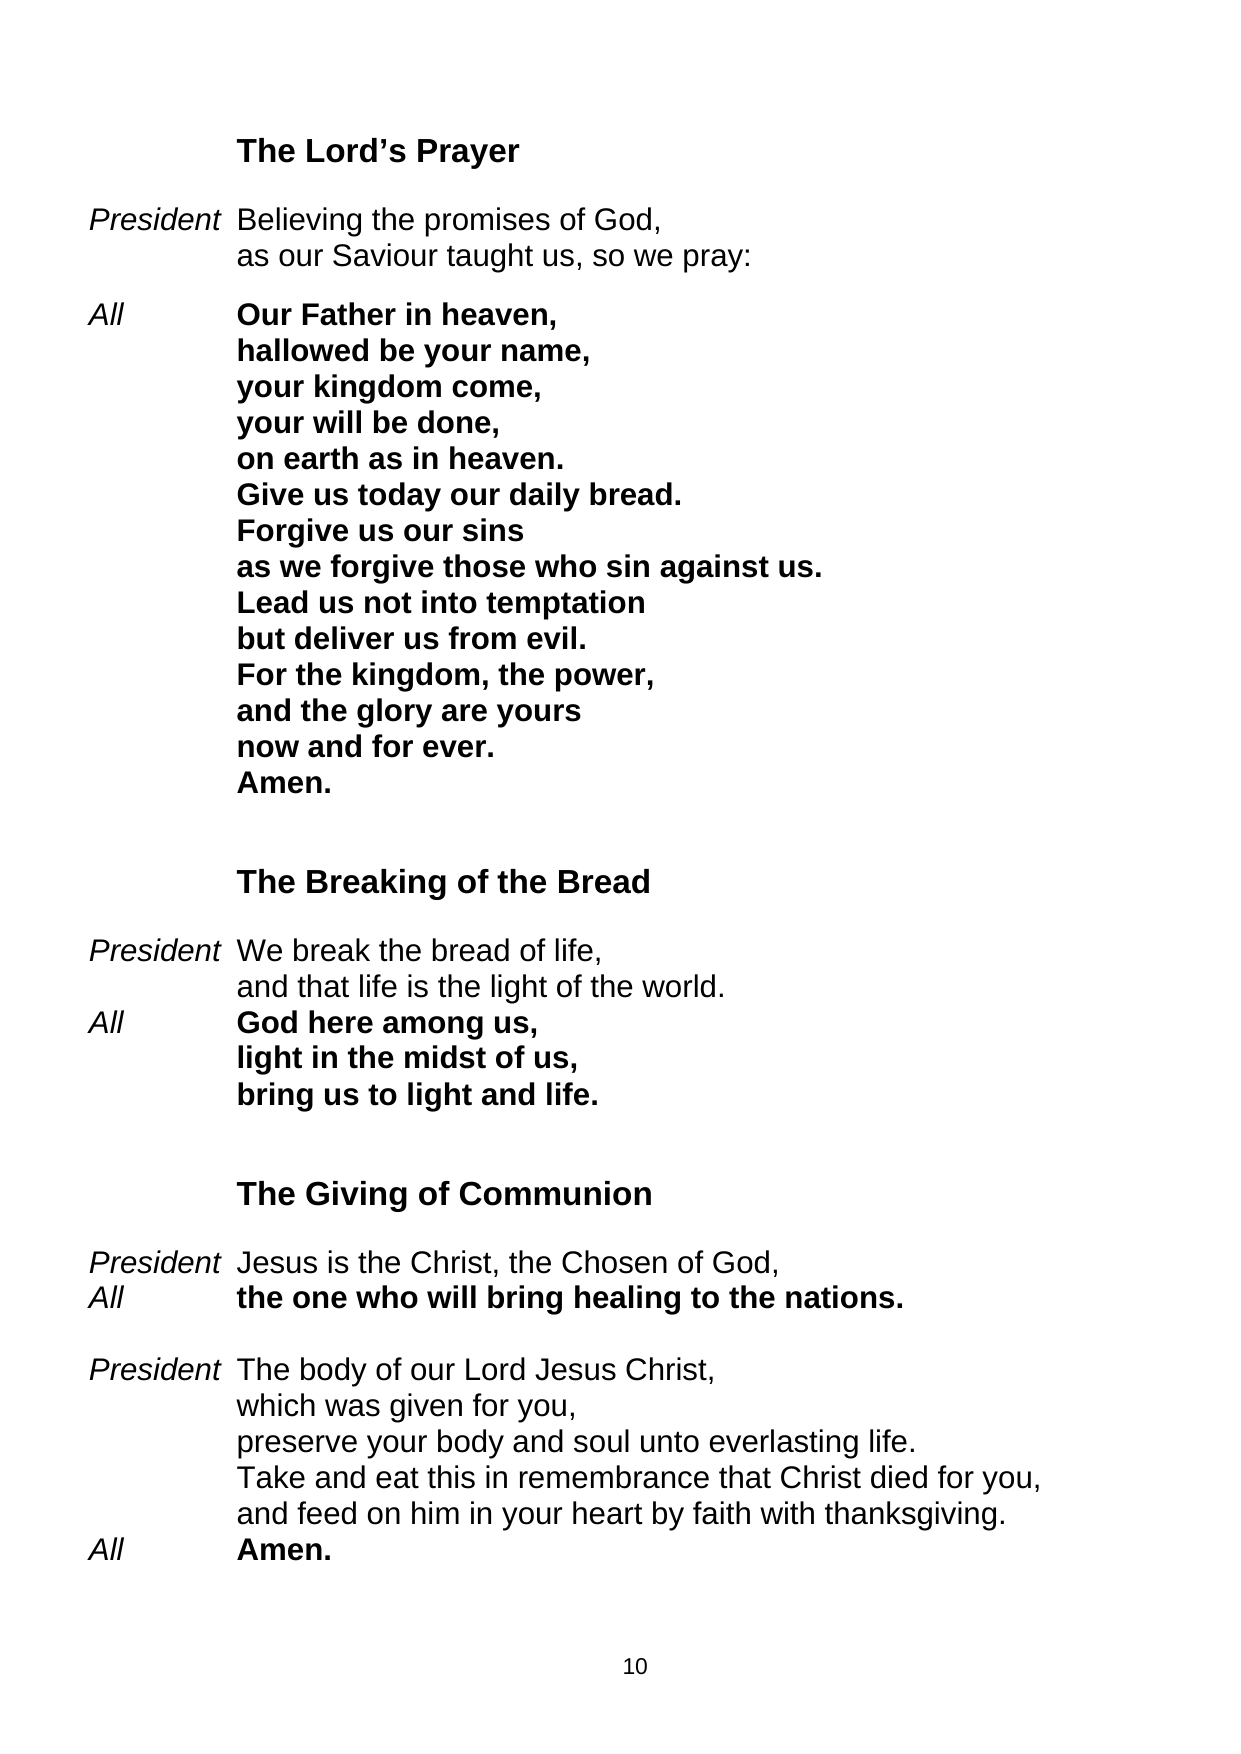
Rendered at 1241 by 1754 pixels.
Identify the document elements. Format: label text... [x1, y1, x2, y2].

text All God here among us, [89, 1004, 1181, 1039]
text For the kingdom, the power, [236, 656, 1181, 692]
text on earth as in heaven. [236, 440, 1181, 476]
text and that life is the light of the world. [236, 968, 1181, 1004]
text your will be done, [236, 404, 1181, 440]
text which was given for you, [236, 1387, 1181, 1423]
text President We break the bread of life, [89, 932, 1181, 968]
text Lead us not into temptation [236, 584, 1181, 620]
text All Our Father in heaven, [89, 296, 1181, 332]
text Forgive us our sins [236, 512, 1181, 548]
text and feed on him in your heart by faith with thanksgiving. [236, 1495, 1181, 1531]
text light in the midst of us, [236, 1039, 1181, 1076]
text President The body of our Lord Jesus Christ, [89, 1351, 1181, 1387]
text All Amen. [89, 1531, 1181, 1567]
text The Lord’s Prayer [236, 131, 1181, 169]
text bring us to light and life. [236, 1076, 1181, 1111]
text Amen. [236, 764, 1181, 799]
text now and for ever. [236, 728, 1181, 764]
text and the glory are yours [236, 692, 1181, 728]
text All the one who will bring healing to the nations. [89, 1279, 1181, 1316]
text preserve your body and soul unto everlasting life. [236, 1423, 1181, 1459]
text your kingdom come, [236, 368, 1181, 404]
text but deliver us from evil. [236, 620, 1181, 656]
text President Believing the promises of God, [89, 201, 1181, 237]
text The Breaking of the Bread [236, 862, 1181, 901]
text Give us today our daily bread. [236, 476, 1181, 512]
text Take and eat this in remembrance that Christ died for you, [236, 1459, 1181, 1495]
text as we forgive those who sin against us. [236, 548, 1181, 584]
text The Giving of Communion [236, 1174, 1181, 1212]
text hallowed be your name, [236, 332, 1181, 368]
text as our Saviour taught us, so we pray: [236, 237, 1181, 272]
text President Jesus is the Christ, the Chosen of God, [89, 1244, 1181, 1279]
